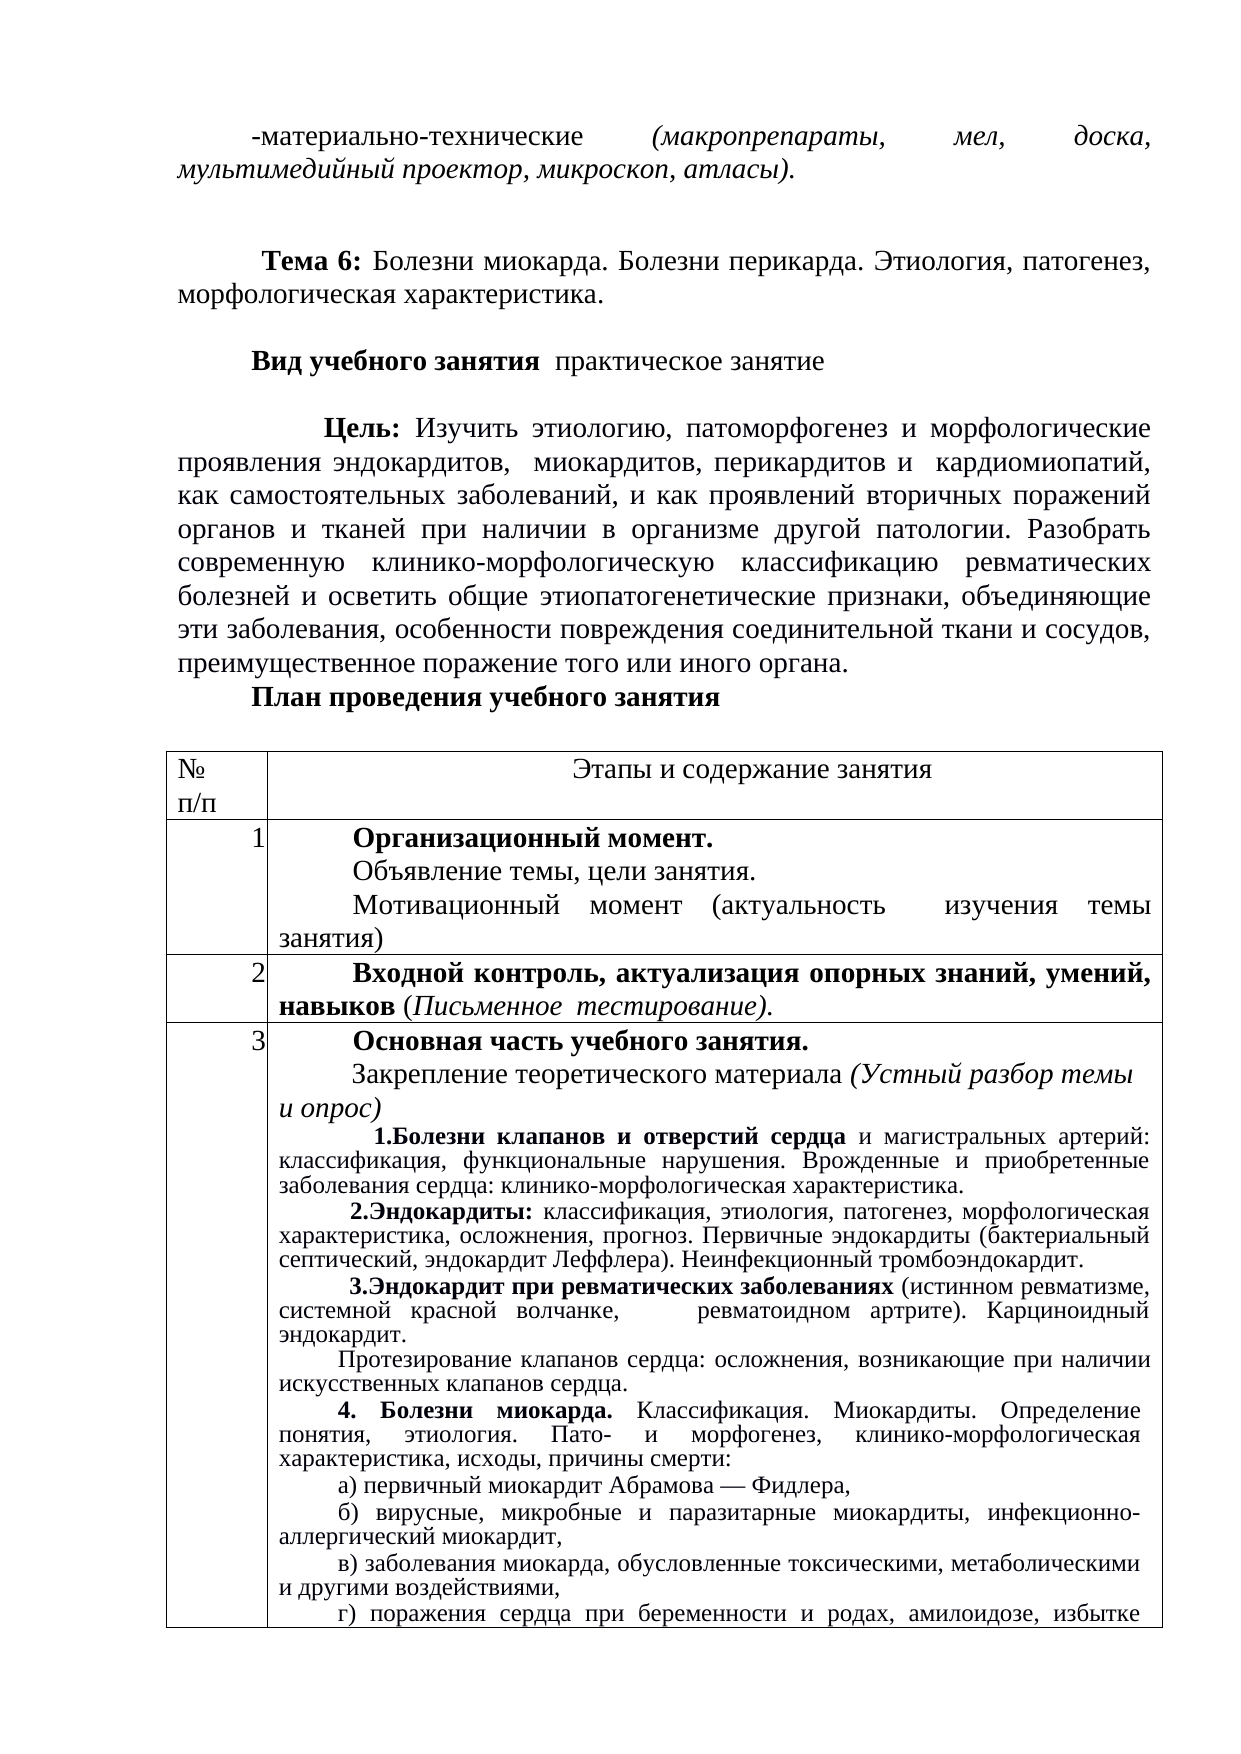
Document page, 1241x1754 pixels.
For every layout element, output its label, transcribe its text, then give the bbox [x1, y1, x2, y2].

table_cell 3 [167, 1023, 267, 1627]
table_cell Входной контроль, актуализация опорных знаний, умений, навыков (Письменное тестирование). [268, 955, 1162, 1022]
table_cell 2 [167, 955, 267, 1022]
table_cell 1 [167, 820, 267, 954]
table_header Этапы и содержание занятия [268, 752, 1162, 819]
text Цель: Изучить этиологию, патоморфогенез и морфологические проявления эндокардитов, миокардитов, перикардитов и кардиомиопатий, как самостоятельных заболеваний, и как проявлений вторичных поражений органов и тканей при наличии в организме другой патологии. Разобрать современную клинико-морфологическую классификацию ревматических болезней и осветить общие этиопатогенетические признаки, объединяющие эти заболевания, особенности повреждения соединительной ткани и сосудов, преимущественное поражение того или иного органа. [177, 410, 1152, 679]
text Тема 6: Болезни миокарда. Болезни перикарда. Этиология, патогенез, морфологическая характеристика. [177, 243, 1152, 310]
text Вид учебного занятия практическое занятие [177, 343, 1152, 377]
table_header № п/п [167, 752, 267, 819]
text -материально-технические (макропрепараты, мел, доска, мультимедийный проектор, микроскоп, атласы). [177, 118, 1152, 185]
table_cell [268, 1023, 1162, 1627]
text План проведения учебного занятия [177, 679, 1152, 712]
table_cell Организационный момент. Объявление темы, цели занятия. Мотивационный момент (актуальность изучения темы занятия) [268, 820, 1162, 954]
